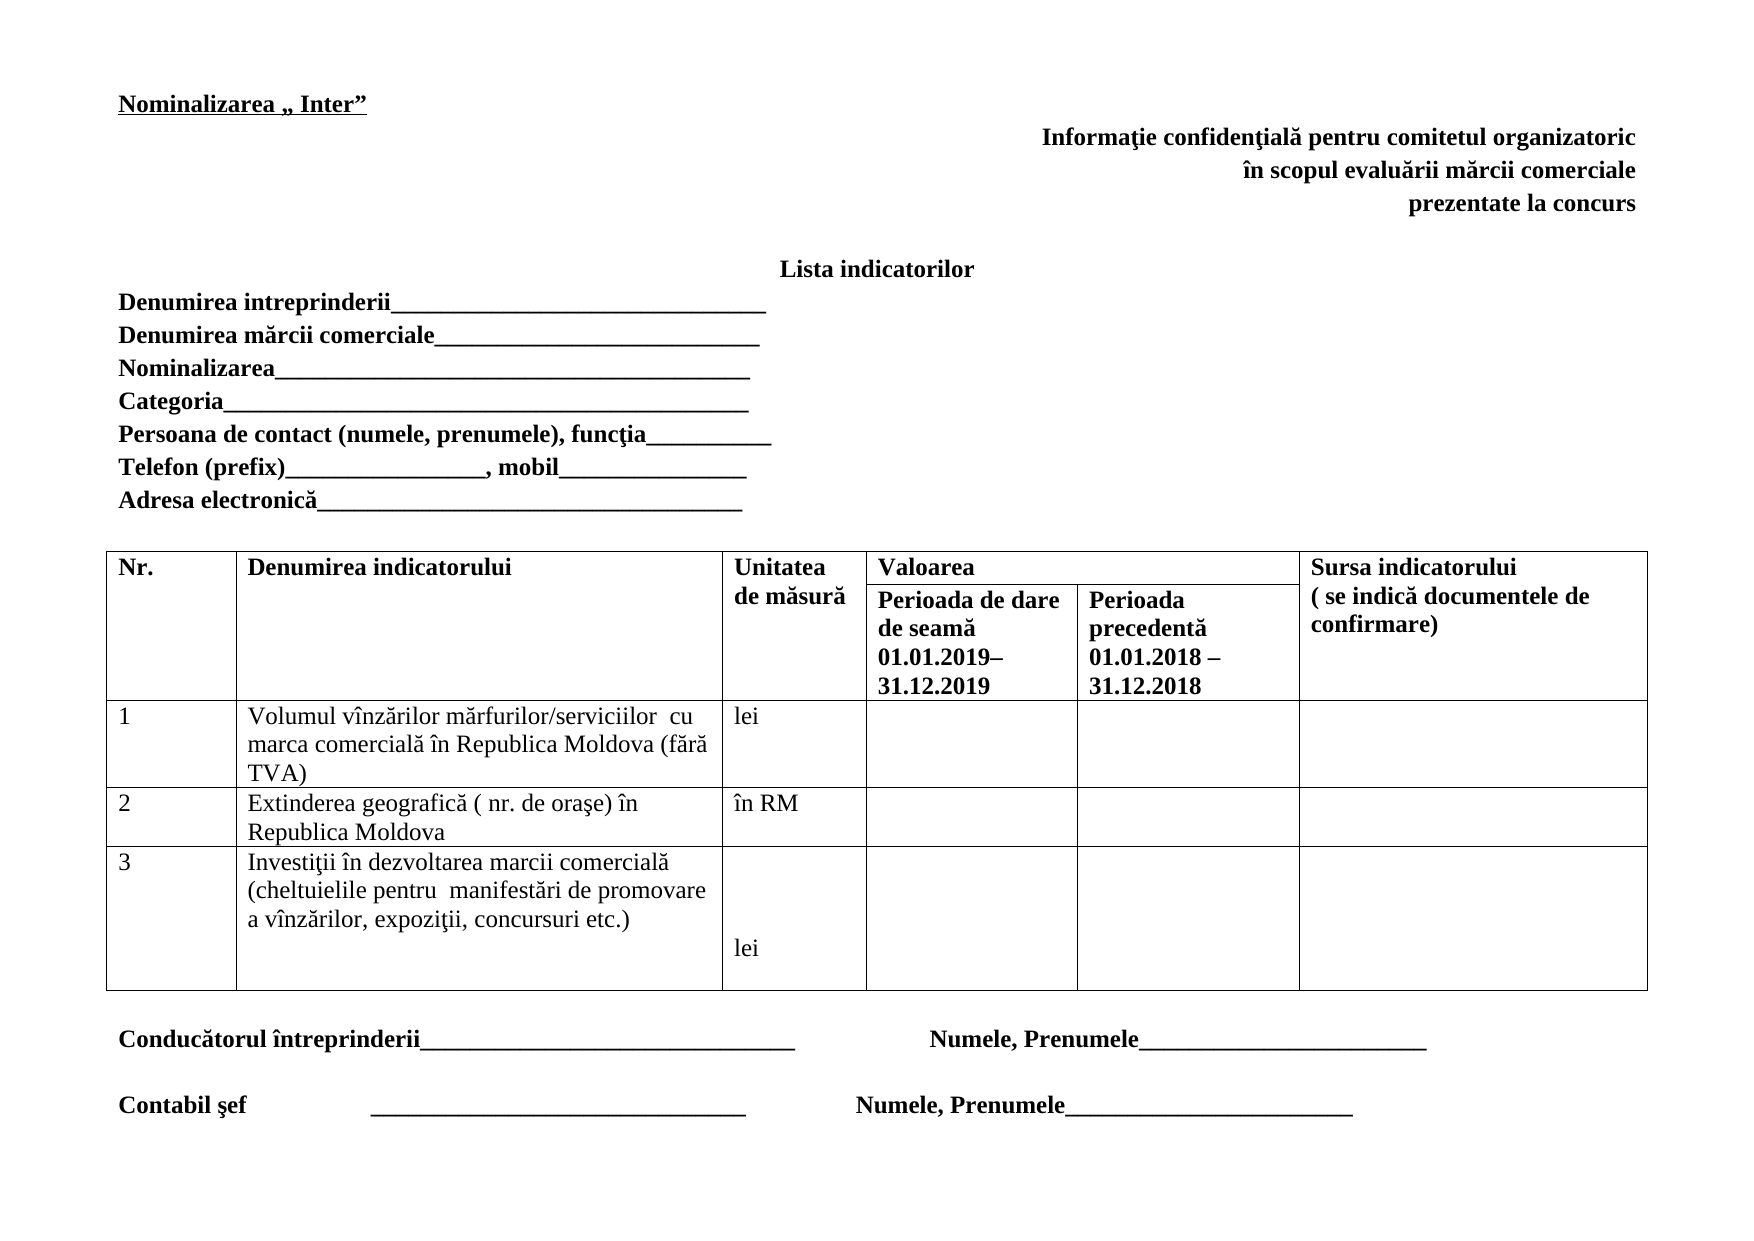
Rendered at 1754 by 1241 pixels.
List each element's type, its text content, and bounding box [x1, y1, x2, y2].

text prezentate la concurs [118, 188, 1636, 216]
text Denumirea mărcii comerciale__________________________ [118, 320, 1636, 348]
table_cell lei [723, 701, 866, 787]
table_cell 1 [107, 701, 236, 787]
table_header Denumirea indicatorului [237, 552, 722, 700]
table_cell [1300, 701, 1647, 787]
text Conducătorul întreprinderii______________________________ Numele, Prenumele_______________________ [118, 1024, 1636, 1053]
table_cell [867, 701, 1077, 787]
table_cell [867, 847, 1077, 990]
table_cell Extinderea geografică ( nr. de oraşe) în Republica Moldova [237, 788, 722, 846]
table_cell [1300, 788, 1647, 846]
text Persoana de contact (numele, prenumele), funcţia__________ [118, 419, 1636, 448]
table_cell în RM [723, 788, 866, 846]
table_cell [1300, 847, 1647, 990]
text Nominalizarea „ Inter” [118, 89, 1636, 117]
table_header Valoarea [867, 552, 1299, 584]
text Informaţie confidenţială pentru comitetul organizatoric [118, 122, 1636, 150]
table_cell [1078, 701, 1299, 787]
text Telefon (prefix)________________, mobil_______________ [118, 452, 1636, 481]
table_cell Perioada de dare de seamă 01.01.2019– 31.12.2019 [867, 585, 1077, 700]
text Categoria__________________________________________ [118, 386, 1636, 414]
table_cell 3 [107, 847, 236, 990]
table_cell lei [723, 847, 866, 990]
table_cell Volumul vînzărilor mărfurilor/serviciilor cu marca comercială în Republica Moldova (fără TVA) [237, 701, 722, 787]
table_header Nr. [107, 552, 236, 700]
table_cell [1078, 847, 1299, 990]
text Adresa electronică__________________________________ [118, 485, 1636, 514]
table_header Sursa indicatorului ( se indică documentele de confirmare) [1300, 552, 1647, 700]
table_cell Investiţii în dezvoltarea marcii comercială (cheltuielile pentru manifestări de promovare a vînzărilor, expoziţii, concursuri etc.) [237, 847, 722, 990]
table_cell [1078, 788, 1299, 846]
table_cell 2 [107, 788, 236, 846]
text Denumirea intreprinderii______________________________ [118, 287, 1636, 316]
text Contabil şef ______________________________ Numele, Prenumele_______________________ [118, 1091, 1636, 1119]
table_cell Perioada precedentă 01.01.2018 – 31.12.2018 [1078, 585, 1299, 700]
table_header Unitatea de măsură [723, 552, 866, 700]
table_cell [867, 788, 1077, 846]
text Nominalizarea______________________________________ [118, 353, 1636, 382]
text în scopul evaluării mărcii comerciale [118, 155, 1636, 183]
text Lista indicatorilor [118, 254, 1636, 282]
